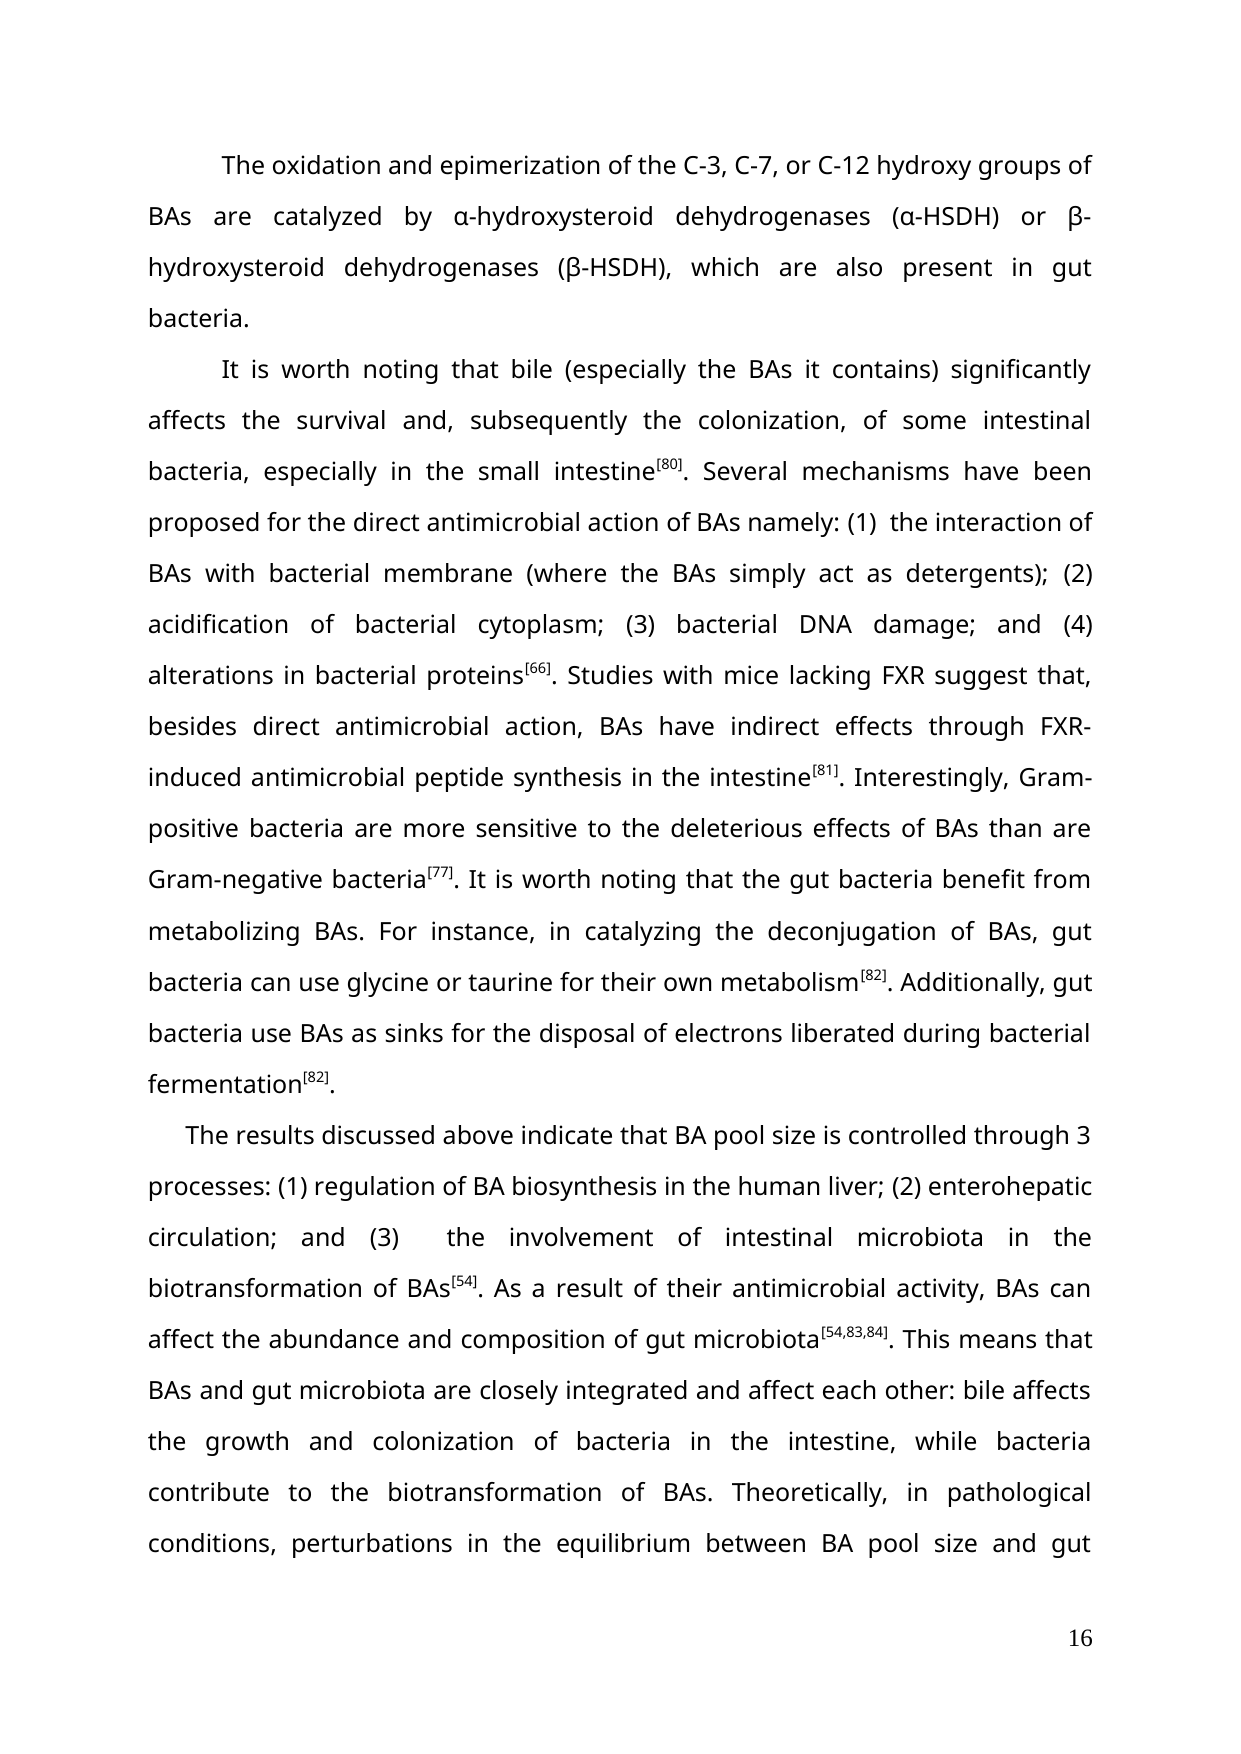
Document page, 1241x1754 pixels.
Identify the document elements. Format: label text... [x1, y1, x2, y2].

text The oxidation and epimerization of the C-3, C-7, or C-12 hydroxy groups of BAs are catalyzed by α-hydroxysteroid dehydrogenases (α-HSDH) or β-hydroxysteroid dehydrogenases (β-HSDH), which are also present in gut bacteria. [148, 148, 1093, 335]
text It is worth noting that bile (especially the BAs it contains) significantly affects the survival and, subsequently the colonization, of some intestinal bacteria, especially in the small intestine[80]. Several mechanisms have been proposed for the direct antimicrobial action of BAs namely: (1) the interaction of BAs with bacterial membrane (where the BAs simply act as detergents); (2) acidification of bacterial cytoplasm; (3) bacterial DNA damage; and (4) alterations in bacterial proteins[66]. Studies with mice lacking FXR suggest that, besides direct antimicrobial action, BAs have indirect effects through FXR-induced antimicrobial peptide synthesis in the intestine[81]. Interestingly, Gram-positive bacteria are more sensitive to the deleterious effects of BAs than are Gram-negative bacteria[77]. It is worth noting that the gut bacteria benefit from metabolizing BAs. For instance, in catalyzing the deconjugation of BAs, gut bacteria can use glycine or taurine for their own metabolism[82]. Additionally, gut bacteria use BAs as sinks for the disposal of electrons liberated during bacterial fermentation[82]. [148, 352, 1093, 1100]
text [148, 1117, 1093, 1560]
